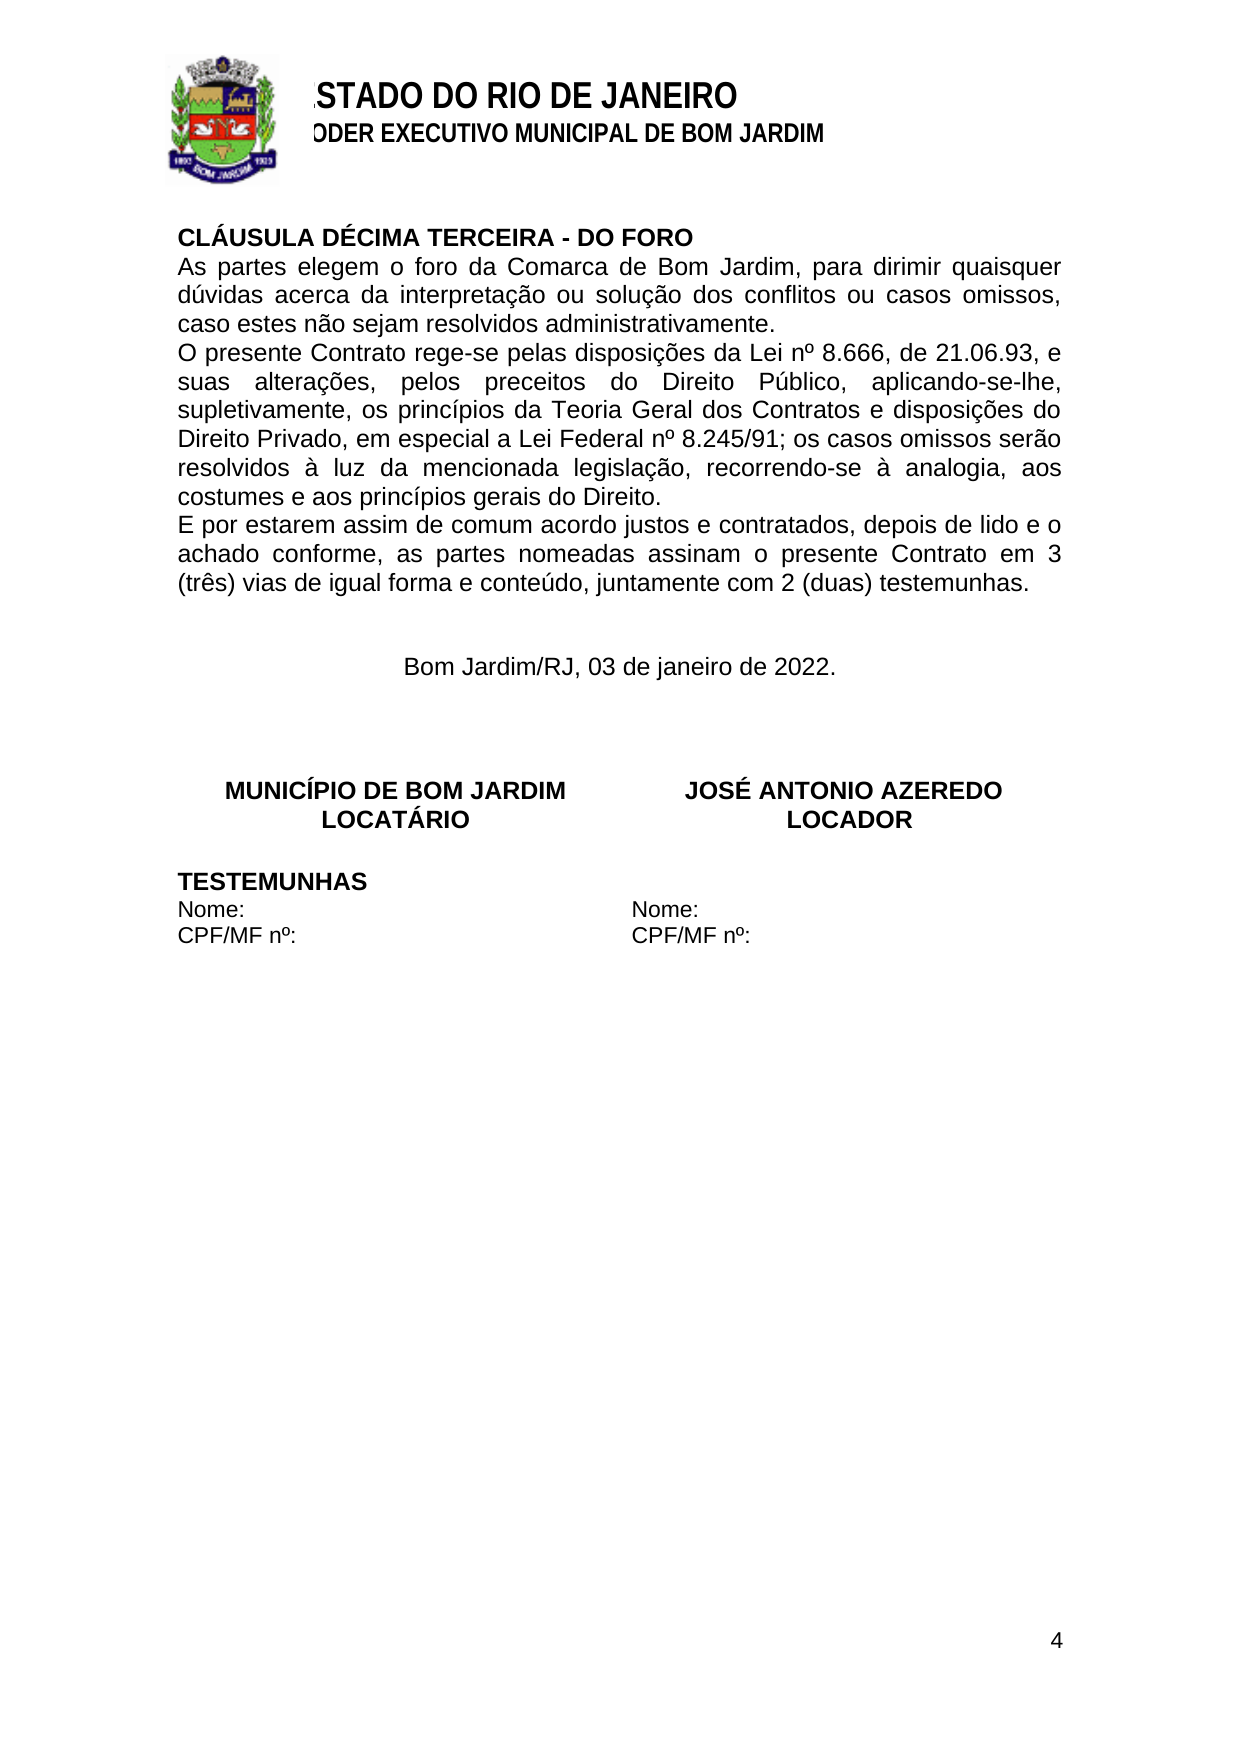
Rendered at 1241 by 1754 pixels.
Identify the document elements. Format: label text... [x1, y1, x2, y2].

text E por estarem assim de comum acordo justos e contratados, depois de lido e o achado conforme, as partes nomeadas assinam o presente Contrato em 3 (três) vias de igual forma e conteúdo, juntamente com 2 (duas) testemunhas. [177, 510, 1063, 597]
table_header Nome: CPF/MF nº: [620, 896, 1074, 949]
table_header JOSÉ ANTONIO AZEREDO LOCADOR [625, 776, 1074, 867]
text As partes elegem o foro da Comarca de Bom Jardim, para dirimir quaisquer dúvidas acerca da interpretação ou solução dos conflitos ou casos omissos, caso estes não sejam resolvidos administrativamente. [177, 252, 1063, 338]
table_header Nome: CPF/MF nº: [166, 896, 620, 949]
text Bom Jardim/RJ, 03 de janeiro de 2022. [177, 652, 1063, 680]
text O presente Contrato rege-se pelas disposições da Lei nº 8.666, de 21.06.93, e suas alterações, pelos preceitos do Direito Público, aplicando-se-lhe, supletivamente, os princípios da Teoria Geral dos Contratos e disposições do Direito Privado, em especial a Lei Federal nº 8.245/91; os casos omissos serão resolvidos à luz da mencionada legislação, recorrendo-se à analogia, aos costumes e aos princípios gerais do Direito. [177, 338, 1063, 510]
text TESTEMUNHAS [177, 867, 1063, 896]
text CLÁUSULA DÉCIMA TERCEIRA - DO FORO [177, 201, 1063, 252]
table_header MUNICÍPIO DE BOM JARDIM LOCATÁRIO [166, 776, 625, 867]
